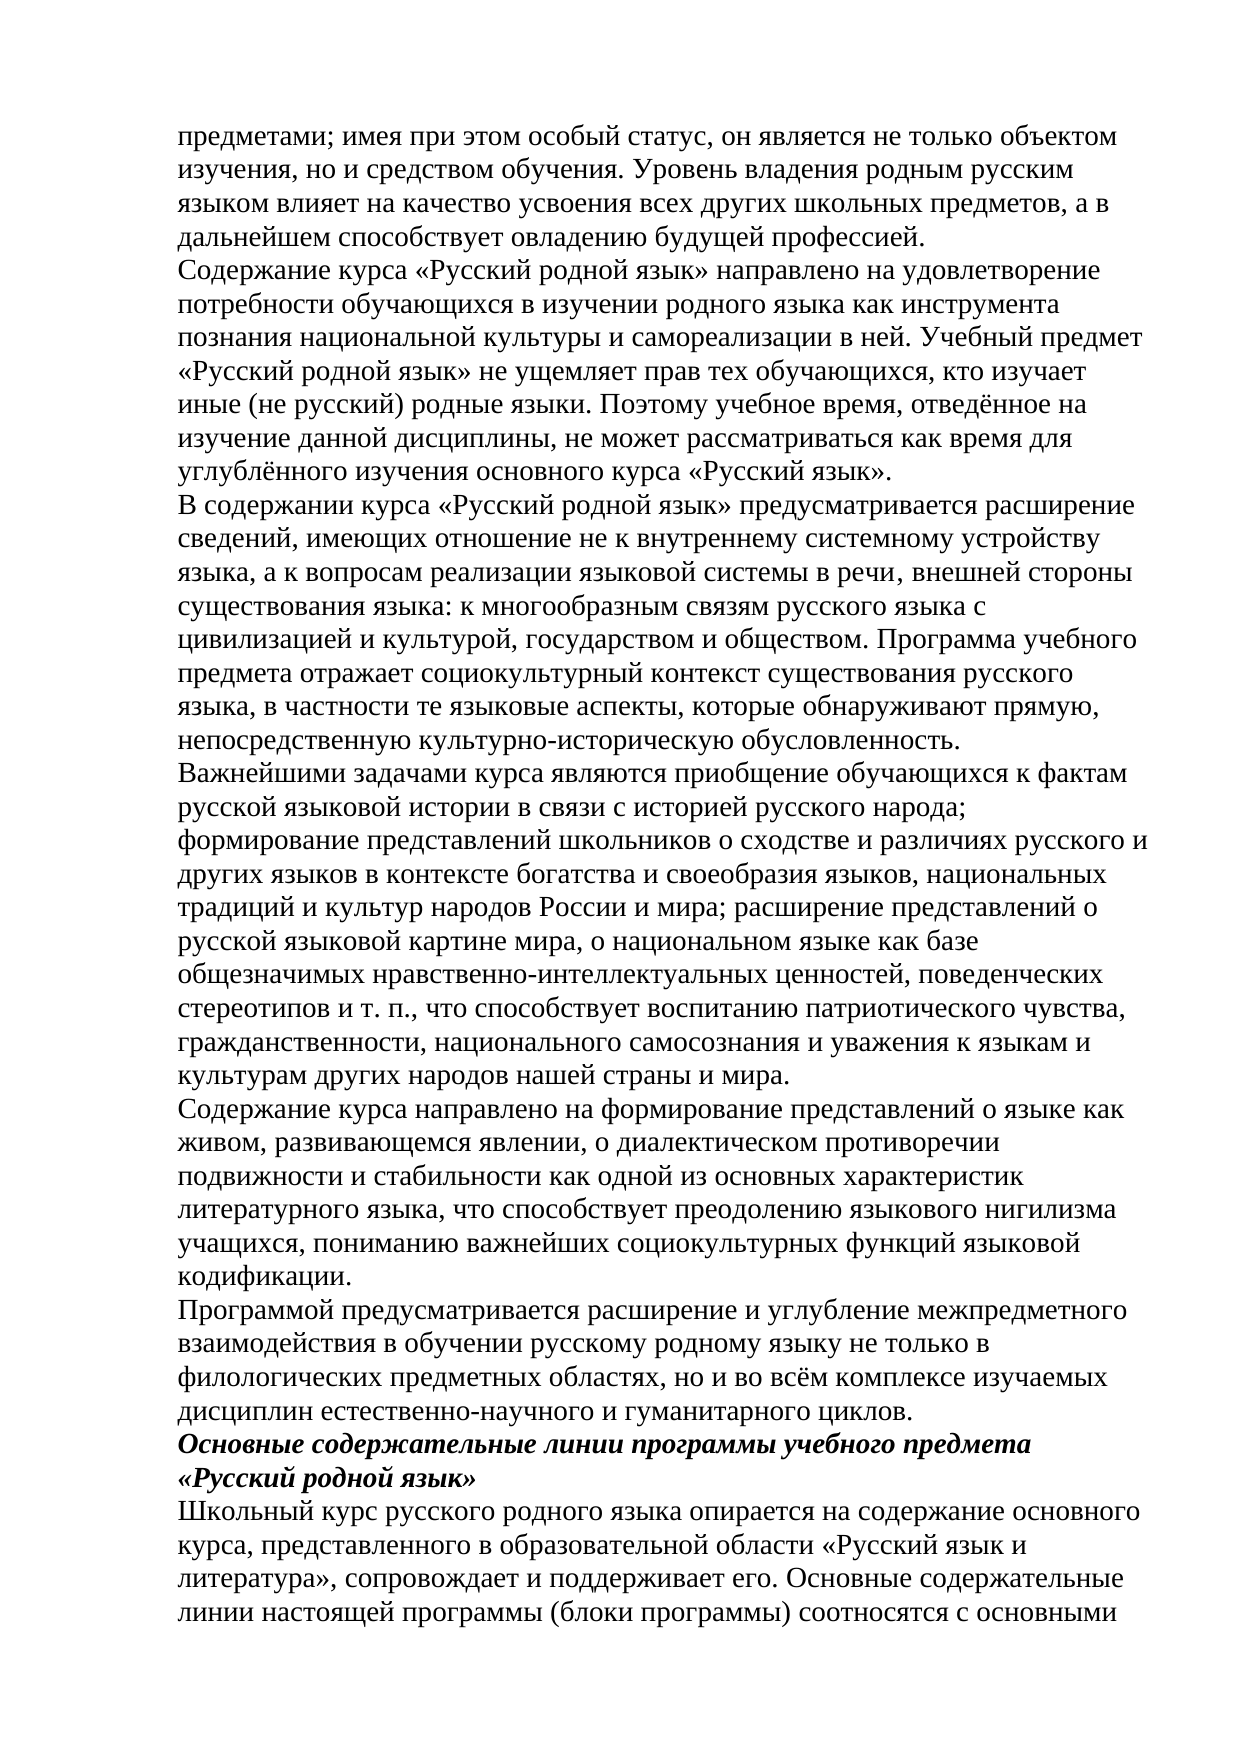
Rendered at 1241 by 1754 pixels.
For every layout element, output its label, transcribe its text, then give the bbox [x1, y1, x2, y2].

text Содержание курса направлено на формирование представлений о языке как живом, развивающемся явлении, о диалектическом противоречии подвижности и стабильности как одной из основных характеристик литературного языка, что способствует преодолению языкового нигилизма учащихся, пониманию важнейших социокультурных функций языковой кодификации. [177, 1091, 1152, 1292]
text Важнейшими задачами курса являются приобщение обучающихся к фактам русской языковой истории в связи с историей русского народа; формирование представлений школьников о сходстве и различиях русского и других языков в контексте богатства и своеобразия языков, национальных традиций и культур народов России и мира; расширение представлений о русской языковой картине мира, о национальном языке как базе общезначимых нравственно-интеллектуальных ценностей, поведенческих стереотипов и т. п., что способствует воспитанию патриотического чувства, гражданственности, национального самосознания и уважения к языкам и культурам других народов нашей страны и мира. [177, 755, 1152, 1091]
text Содержание курса «Русский родной язык» направлено на удовлетворение потребности обучающихся в изучении родного языка как инструмента познания национальной культуры и самореализации в ней. Учебный предмет «Русский родной язык» не ущемляет прав тех обучающихся, кто изучает иные (не русский) родные языки. Поэтому учебное время, отведённое на изучение данной дисциплины, не может рассматриваться как время для углублённого изучения основного курса «Русский язык». [177, 252, 1152, 487]
text Программой предусматривается расширение и углубление межпредметного взаимодействия в обучении русскому родному языку не только в филологических предметных областях, но и во всём комплексе изучаемых дисциплин естественно-научного и гуманитарного циклов. [177, 1292, 1152, 1426]
text В содержании курса «Русский родной язык» предусматривается расширение сведений, имеющих отношение не к внутреннему системному устройству языка, а к вопросам реализации языковой системы в речи‚ внешней стороны существования языка: к многообразным связям русского языка с цивилизацией и культурой, государством и обществом. Программа учебного предмета отражает социокультурный контекст существования русского языка, в частности те языковые аспекты, которые обнаруживают прямую, непосредственную культурно-историческую обусловленность. [177, 487, 1152, 755]
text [177, 1493, 1152, 1627]
text Основные содержательные линии программы учебного предмета «Русский родной язык» [177, 1426, 1152, 1493]
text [177, 118, 1152, 252]
